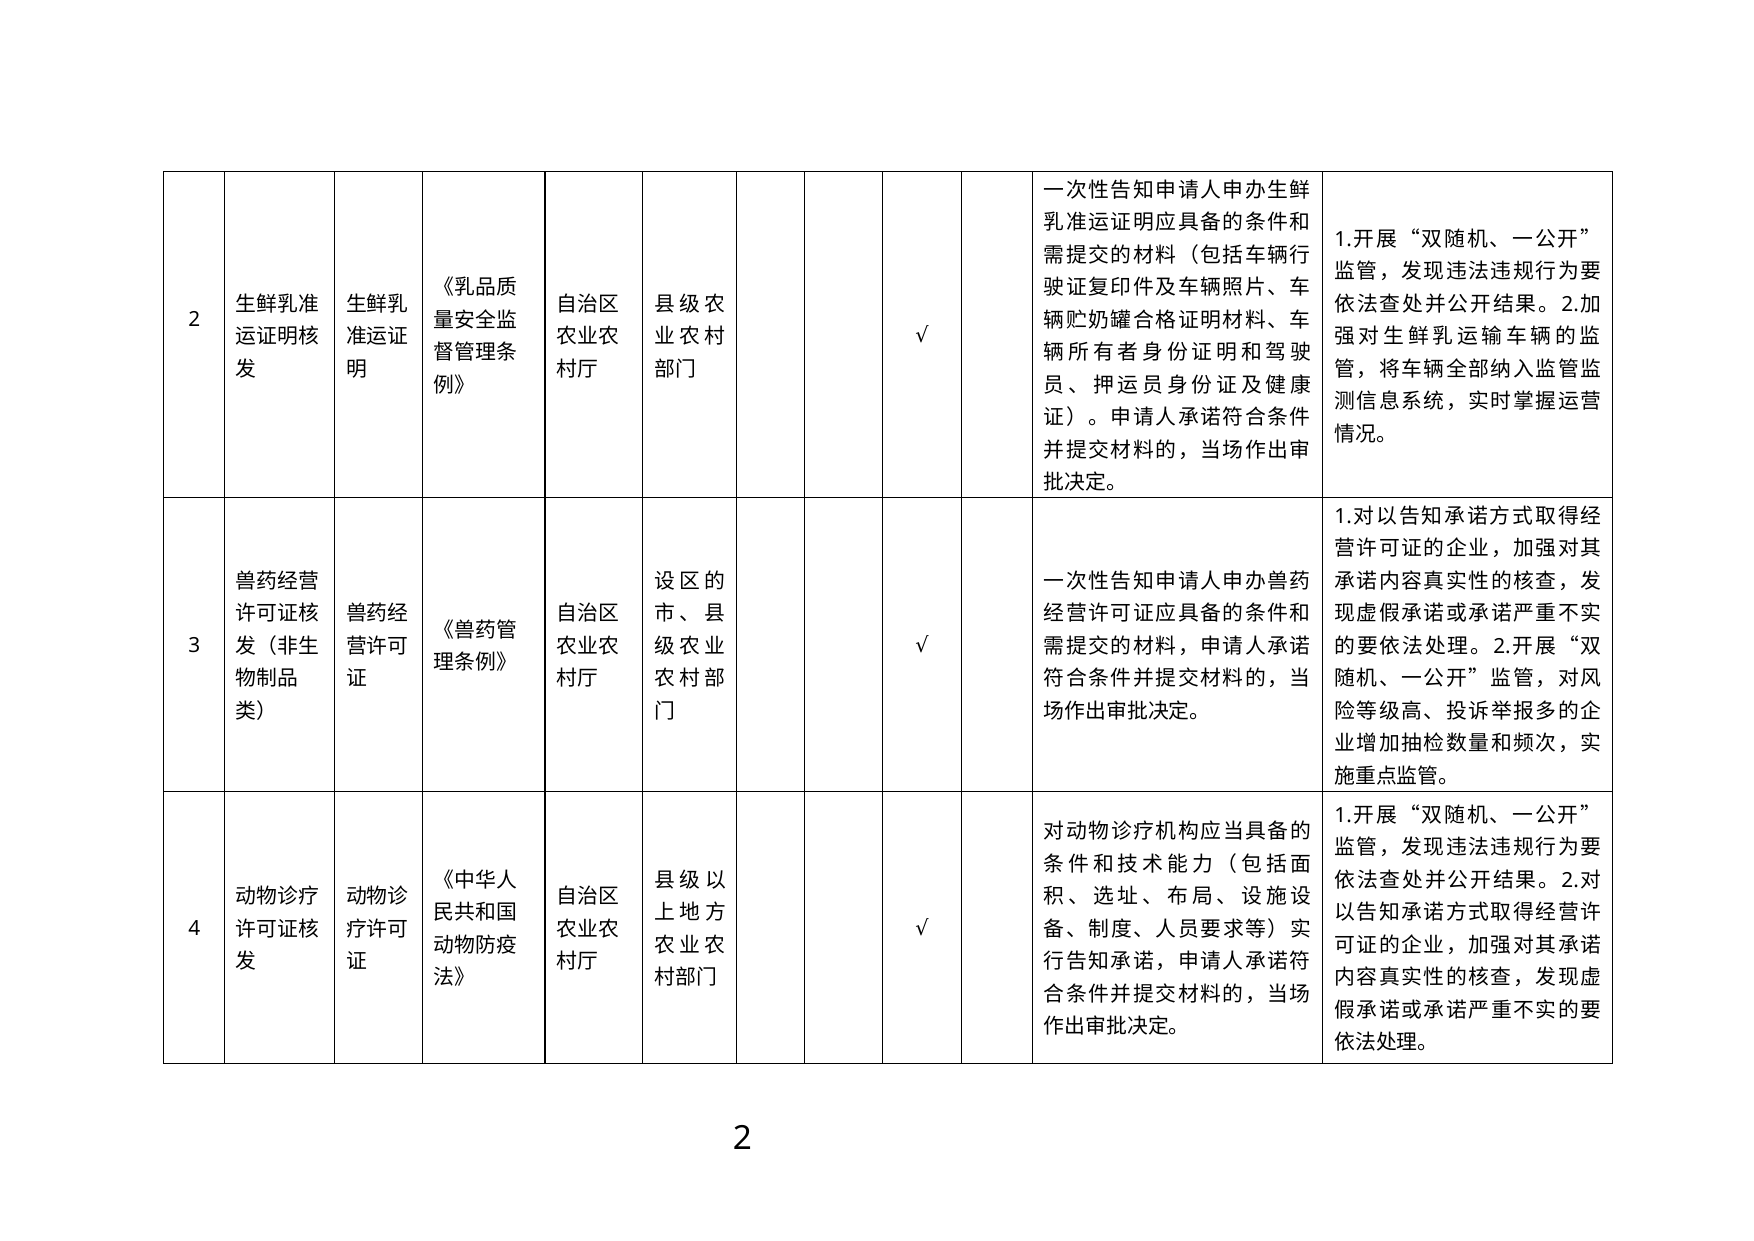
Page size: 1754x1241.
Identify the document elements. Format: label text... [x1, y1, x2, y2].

table_cell [737, 792, 804, 1062]
table_cell 2 [164, 172, 224, 497]
table_cell 兽药经营许可证核发（非生物制品类） [225, 498, 334, 791]
table_cell 对动物诊疗机构应当具备的条件和技术能力（包括面积、选址、布局、设施设备、制度、人员要求等）实行告知承诺，申请人承诺符合条件并提交材料的，当场作出审批决定。 [1033, 792, 1322, 1062]
table_cell 自治区农业农村厅 [546, 792, 642, 1062]
table_cell 3 [164, 498, 224, 791]
table_cell 一次性告知申请人申办生鲜乳准运证明应具备的条件和需提交的材料（包括车辆行驶证复印件及车辆照片、车辆贮奶罐合格证明材料、车辆所有者身份证明和驾驶员、押运员身份证及健康证）。申请人承诺符合条件并提交材料的，当场作出审批决定。 [1033, 172, 1322, 497]
table_cell 县级农业农村部门 [643, 172, 736, 497]
table_cell 1.开展“双随机、一公开”监管，发现违法违规行为要依法查处并公开结果。2.加强对生鲜乳运输车辆的监管，将车辆全部纳入监管监测信息系统，实时掌握运营情况。 [1323, 172, 1612, 497]
table_cell 县级以上地方农业农村部门 [643, 792, 736, 1062]
table_cell [737, 172, 804, 497]
table_cell 自治区农业农村厅 [546, 498, 642, 791]
table_cell 动物诊疗许可证 [335, 792, 422, 1062]
table_cell 1.对以告知承诺方式取得经营许可证的企业，加强对其承诺内容真实性的核查，发现虚假承诺或承诺严重不实的要依法处理。2.开展“双随机、一公开”监管，对风险等级高、投诉举报多的企业增加抽检数量和频次，实施重点监管。 [1323, 498, 1612, 791]
table_cell 《兽药管理条例》 [423, 498, 544, 791]
table_cell √ [883, 792, 961, 1062]
table_cell 1.开展“双随机、一公开”监管，发现违法违规行为要依法查处并公开结果。2.对以告知承诺方式取得经营许可证的企业，加强对其承诺内容真实性的核查，发现虚假承诺或承诺严重不实的要依法处理。 [1323, 792, 1612, 1062]
table_cell √ [883, 498, 961, 791]
table_cell [962, 792, 1032, 1062]
table_cell 4 [164, 792, 224, 1062]
table_cell 《乳品质量安全监督管理条例》 [423, 172, 544, 497]
table_cell 兽药经营许可证 [335, 498, 422, 791]
table_cell [805, 792, 882, 1062]
table_cell 设区的市、县级农业农村部门 [643, 498, 736, 791]
table_cell 生鲜乳准运证明 [335, 172, 422, 497]
table_cell 《中华人民共和国动物防疫法》 [423, 792, 544, 1062]
table_cell 一次性告知申请人申办兽药经营许可证应具备的条件和需提交的材料，申请人承诺符合条件并提交材料的，当场作出审批决定。 [1033, 498, 1322, 791]
table_cell √ [883, 172, 961, 497]
table_cell [737, 498, 804, 791]
table_cell 动物诊疗许可证核发 [225, 792, 334, 1062]
table_cell 自治区农业农村厅 [546, 172, 642, 497]
table_cell [805, 172, 882, 497]
table_cell 生鲜乳准运证明核发 [225, 172, 334, 497]
table_cell [962, 498, 1032, 791]
table_cell [962, 172, 1032, 497]
table_cell [805, 498, 882, 791]
